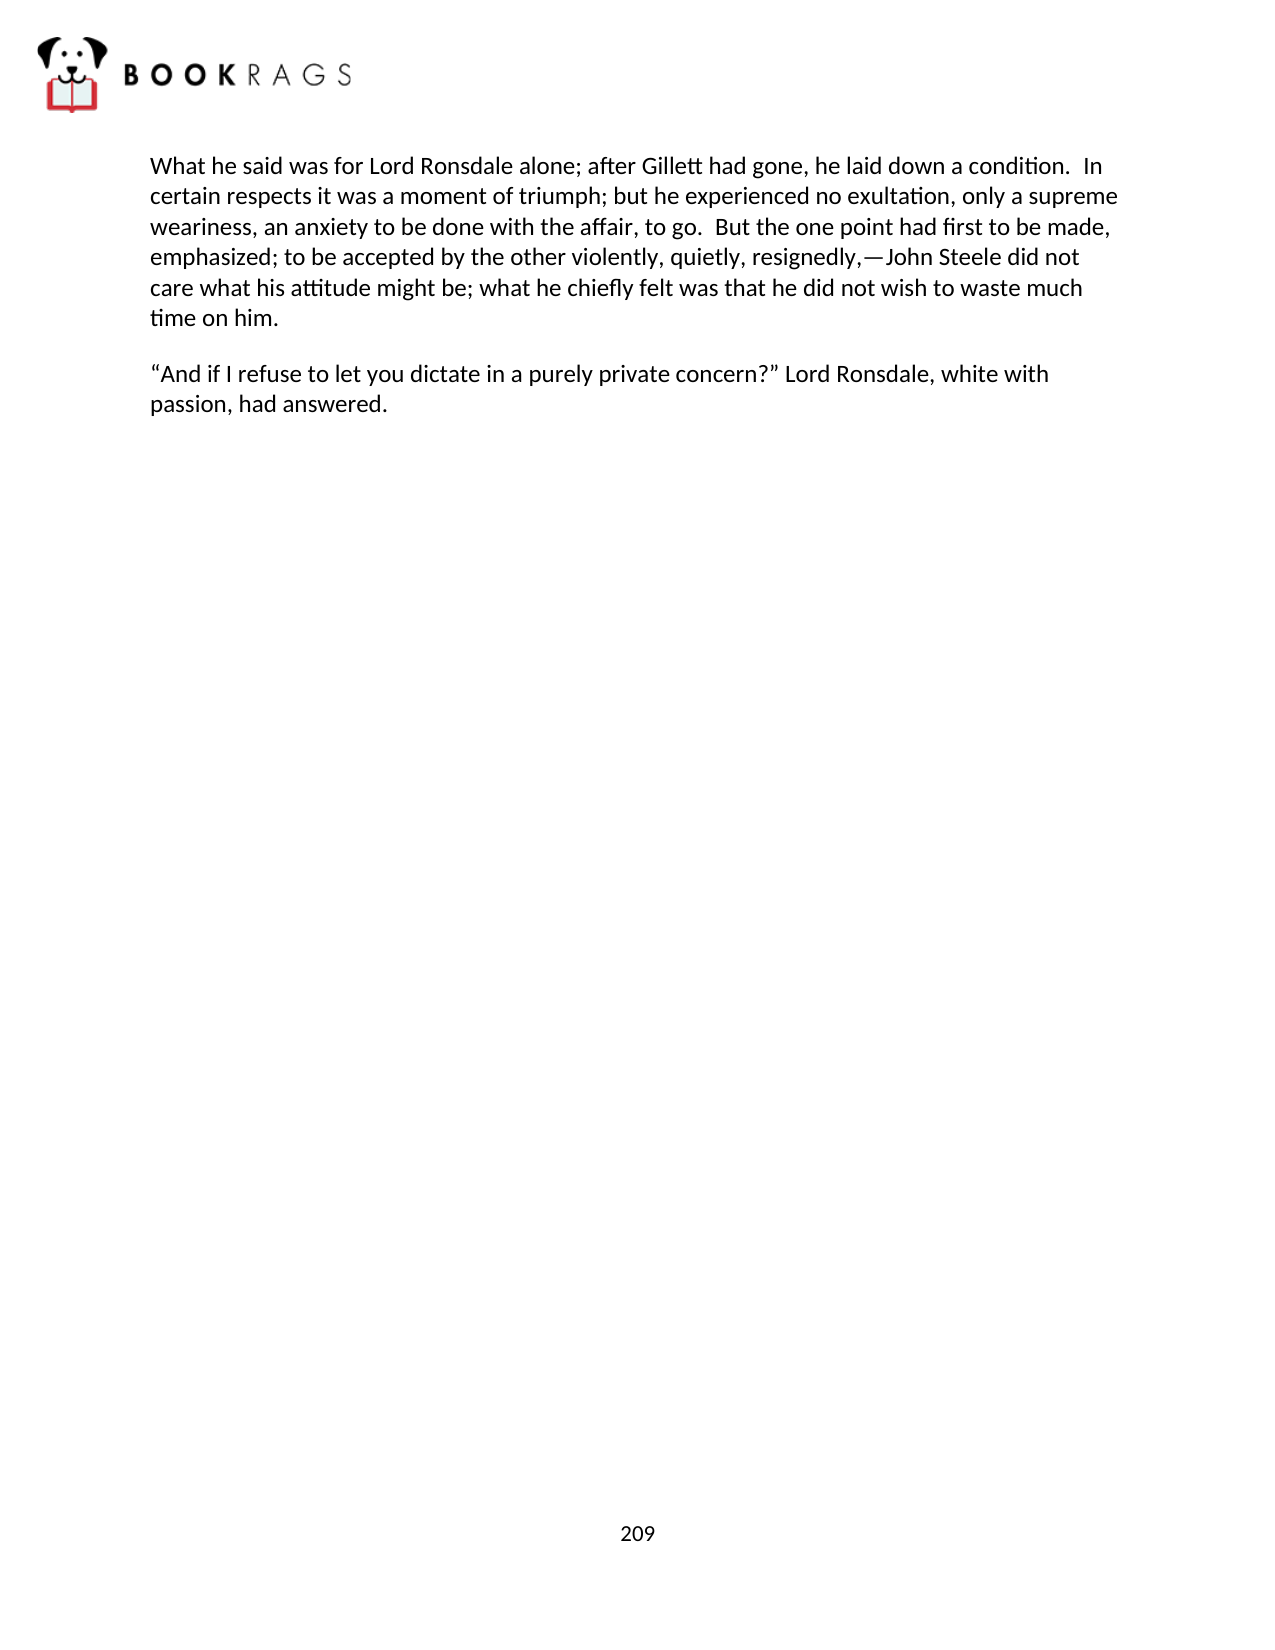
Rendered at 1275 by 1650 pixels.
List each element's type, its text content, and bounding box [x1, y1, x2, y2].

picture [37, 37, 351, 113]
text What he said was for Lord Ronsdale alone; after Gillett had gone, he laid down a condition. In certain respects it was a moment of triumph; but he experienced no exultation, only a supreme weariness, an anxiety to be done with the affair, to go. But the one point had first to be made, emphasized; to be accepted by the other violently, quietly, resignedly,—­John Steele did not care what his attitude might be; what he chiefly felt was that he did not wish to waste much time on him. [150, 150, 1125, 333]
text “And if I refuse to let you dictate in a purely private concern?” Lord Ronsdale, white with passion, had answered. [150, 358, 1125, 419]
